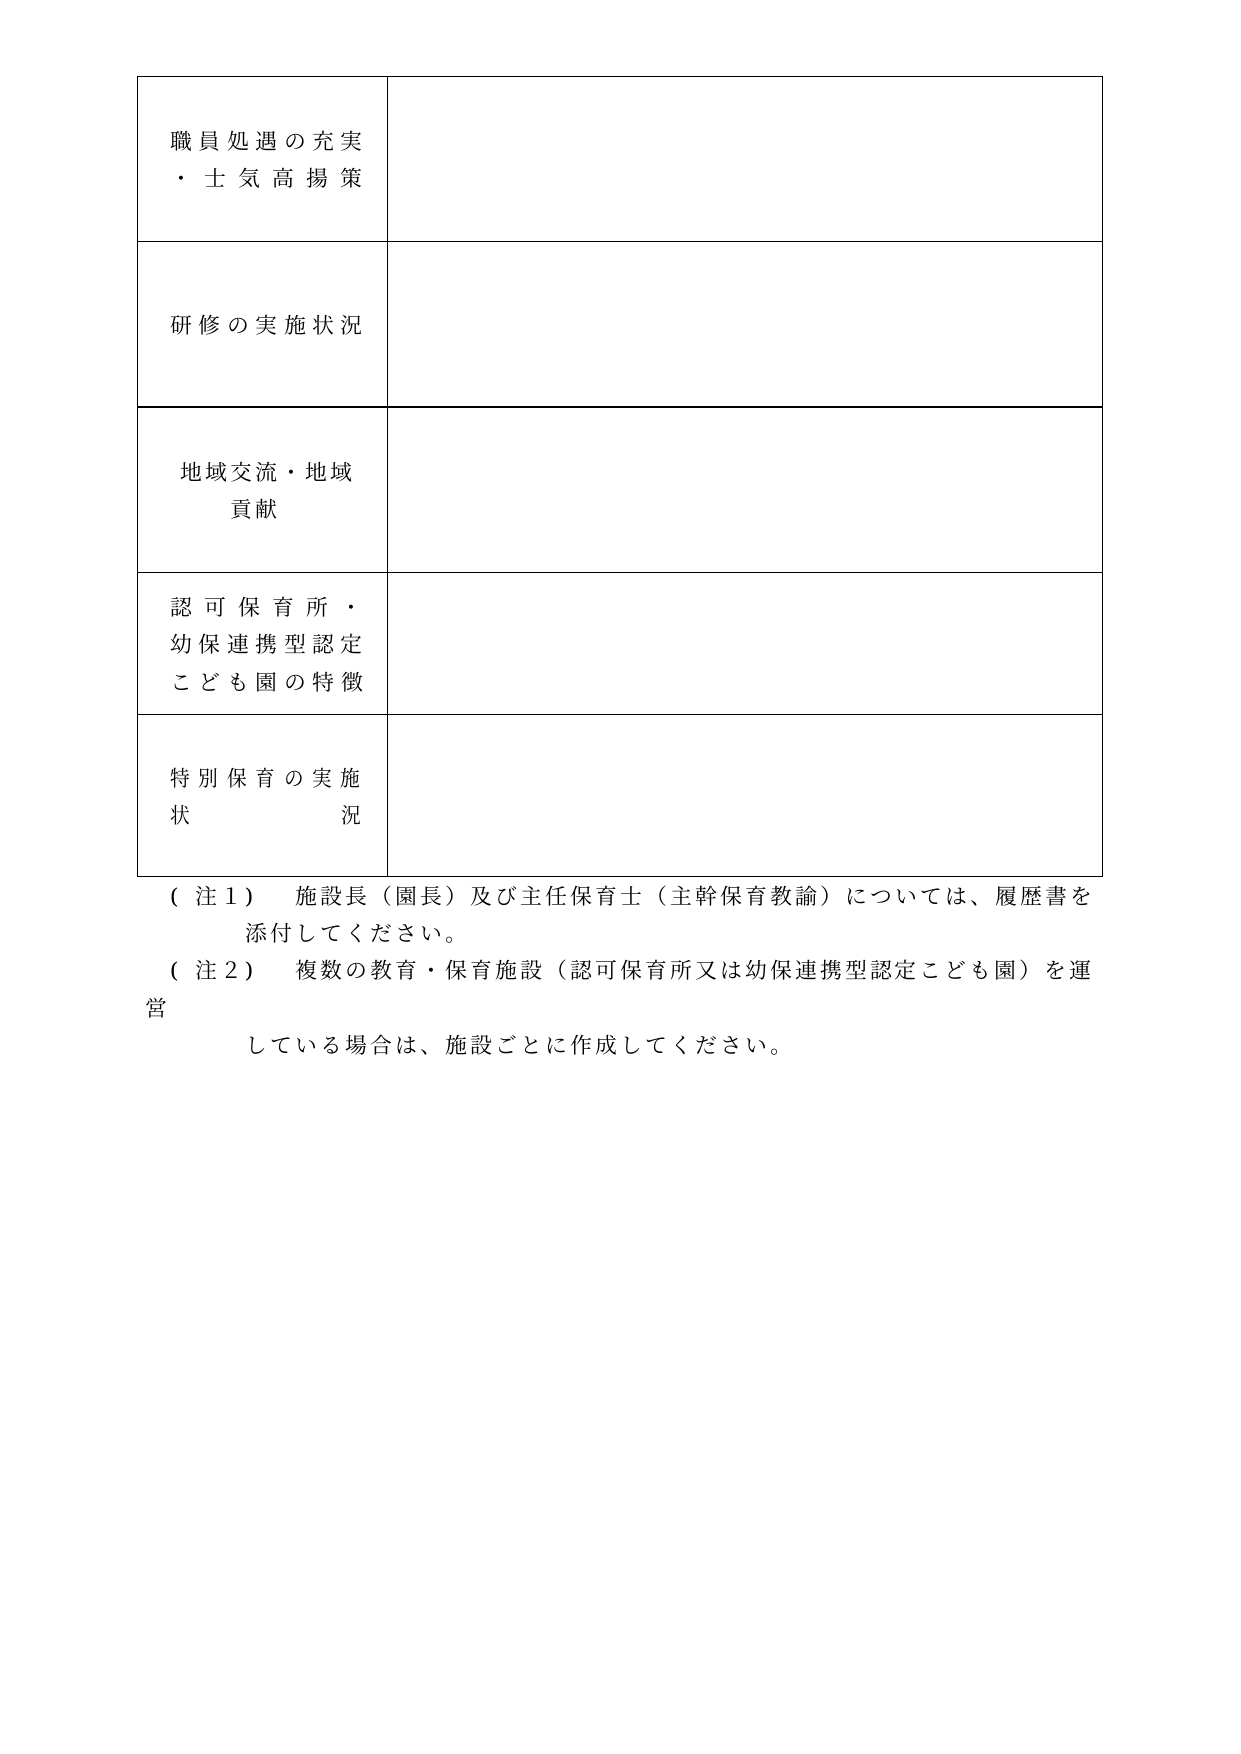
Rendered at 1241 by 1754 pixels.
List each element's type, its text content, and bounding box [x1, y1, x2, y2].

table_cell 特別保育の実施状況 [138, 715, 387, 876]
text している場合は、施設ごとに作成してください。 [145, 1025, 1095, 1062]
table_cell 地域交流・地域貢献 [138, 408, 387, 572]
text (注２) 複数の教育・保育施設（認可保育所又は幼保連携型認定こども園）を運営 [145, 951, 1095, 1025]
table_cell 認可保育所・ 幼保連携型認定 こども園の特徴 [138, 573, 387, 714]
table_cell [388, 715, 1102, 876]
table_cell [388, 573, 1102, 714]
table_cell 研修の実施状況 [138, 242, 387, 406]
table_cell [388, 408, 1102, 572]
table_cell [388, 77, 1102, 241]
text (注１) 施設長（園長）及び主任保育士（主幹保育教諭）については、履歴書を添付してください。 [170, 877, 1095, 951]
table_cell 職員処遇の充実 ・士気高揚策 [138, 77, 387, 241]
table_cell [388, 242, 1102, 406]
